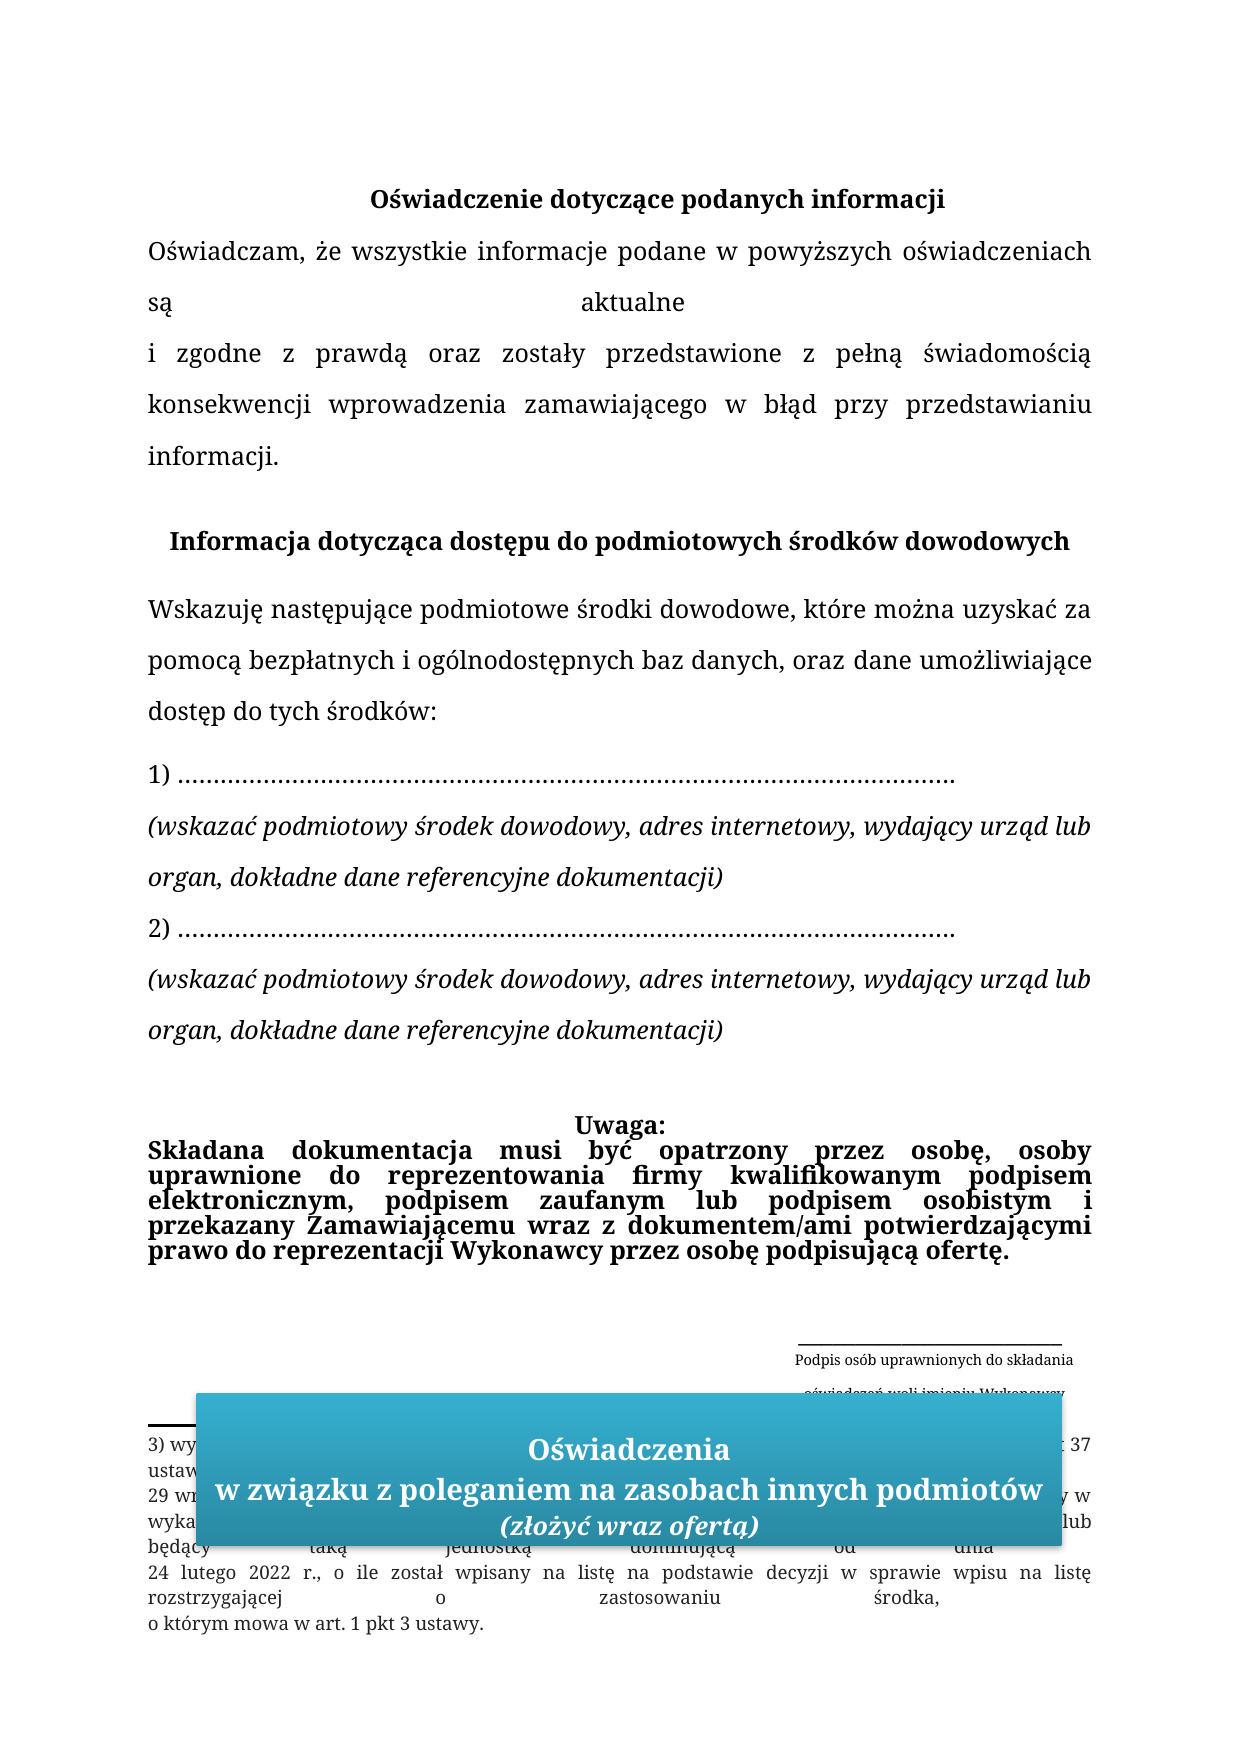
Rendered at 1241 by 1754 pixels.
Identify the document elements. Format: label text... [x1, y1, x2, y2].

text 2) ………………………………………………………………………………………………. [148, 910, 1093, 944]
text Podpis osób uprawnionych do składania oświadczeń woli imieniu Wykonawcy [783, 1349, 1086, 1418]
text 1) ………………………………………………………………………………………………. [148, 757, 1093, 791]
text Oświadczam, że wszystkie informacje podane w powyższych oświadczeniach są aktualne i zgodne z prawdą oraz zostały przedstawione z pełną świadomością konsekwencji wprowadzenia zamawiającego w błąd przy przedstawianiu informacji. [148, 234, 1093, 472]
text Uwaga: [148, 1114, 1093, 1139]
list Oświadczenie dotyczące podanych informacji [223, 182, 1093, 216]
text Składana dokumentacja musi być opatrzony przez osobę, osoby uprawnione do reprezentowania firmy kwalifikowanym podpisem elektronicznym, podpisem zaufanym lub podpisem osobistym i przekazany Zamawiającemu wraz z dokumentem/ami potwierdzającymi prawo do reprezentacji Wykonawcy przez osobę podpisującą ofertę. [148, 1139, 1093, 1264]
text Informacja dotycząca dostępu do podmiotowych środków dowodowych [148, 523, 1093, 557]
text _______________________ [658, 1315, 1196, 1349]
text Wskazuję następujące podmiotowe środki dowodowe, które można uzyskać za pomocą bezpłatnych i ogólnodostępnych baz danych, oraz dane umożliwiające dostęp do tych środków: [148, 591, 1093, 728]
text (wskazać podmiotowy środek dowodowy, adres internetowy, wydający urząd lub organ, dokładne dane referencyjne dokumentacji) [148, 808, 1093, 893]
text (wskazać podmiotowy środek dowodowy, adres internetowy, wydający urząd lub organ, dokładne dane referencyjne dokumentacji) [148, 961, 1093, 1046]
